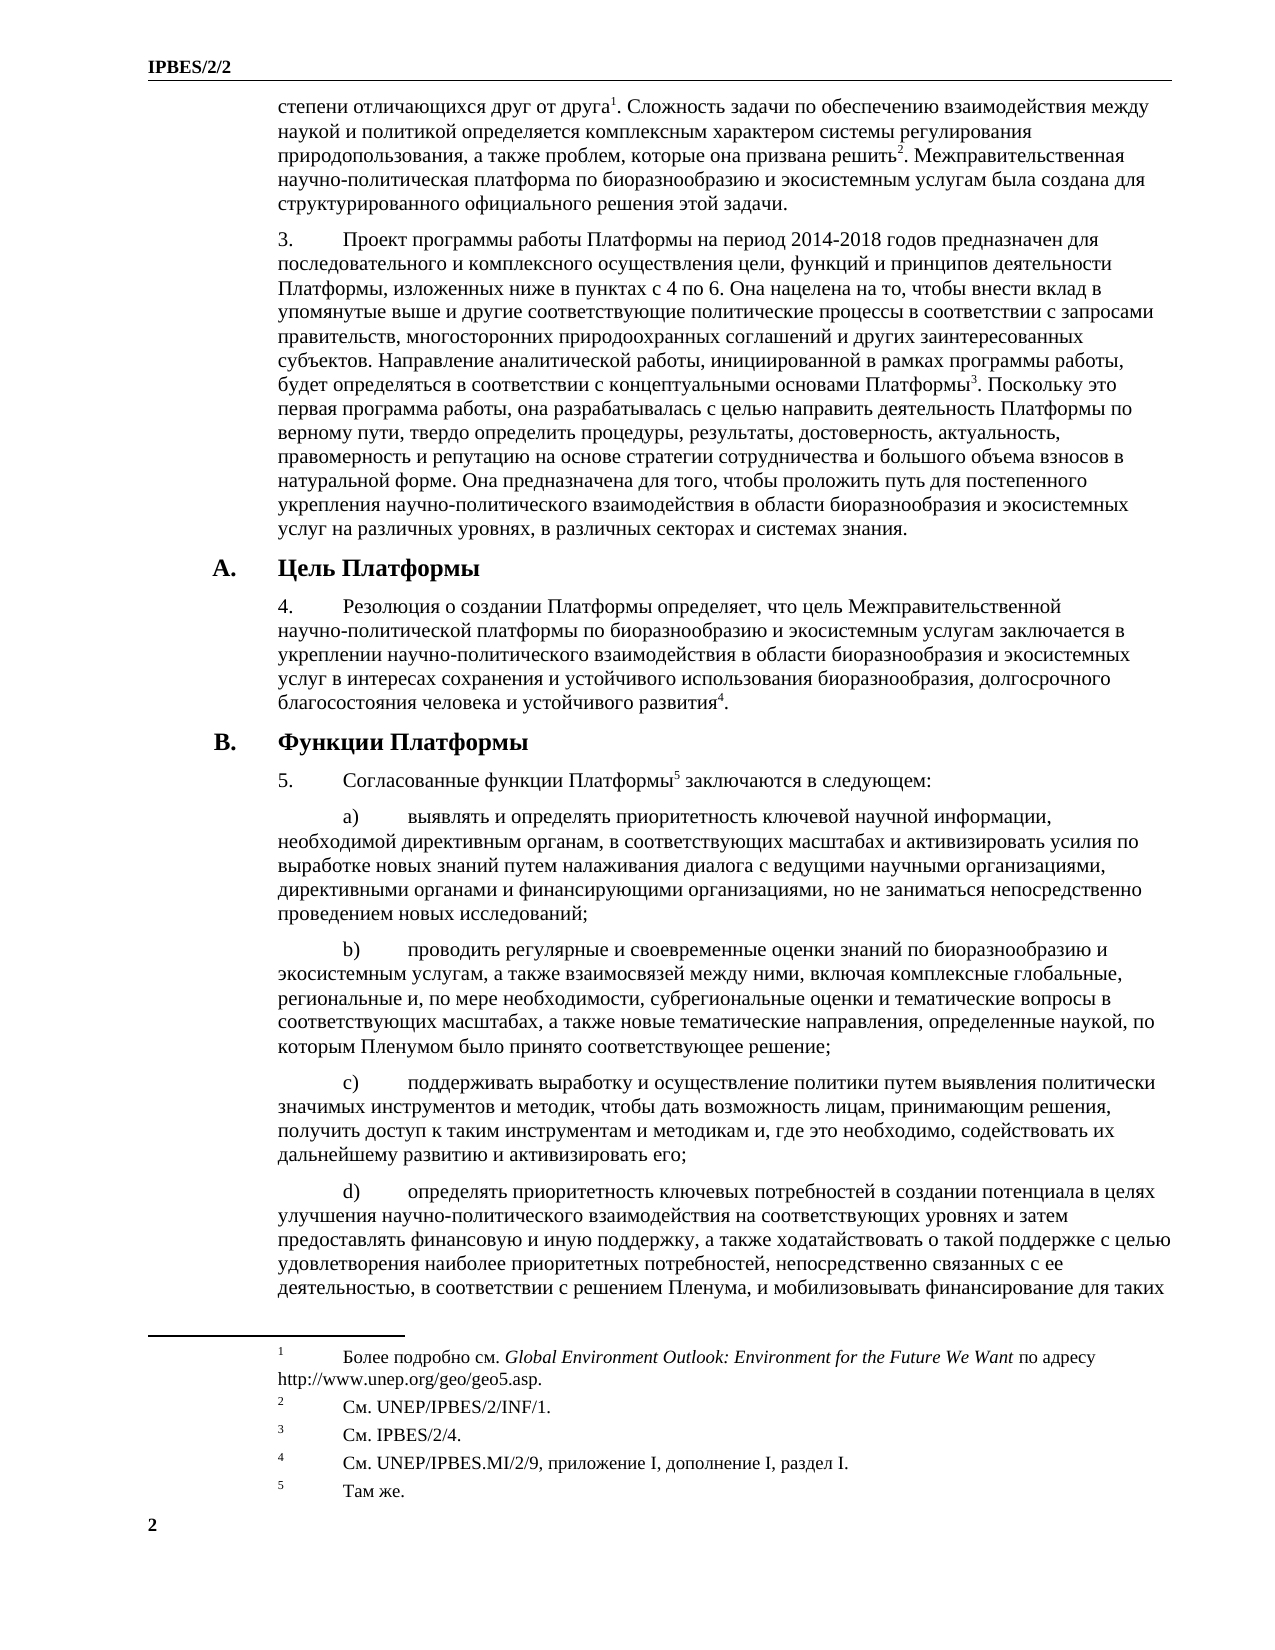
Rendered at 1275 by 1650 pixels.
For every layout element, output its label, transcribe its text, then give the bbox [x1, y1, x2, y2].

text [278, 1179, 1172, 1299]
text a) выявлять и определять приоритетность ключевой научной информации, необходимой директивным органам, в соответствующих масштабах и активизировать усилия по выработке новых знаний путем налаживания диалога с ведущими научными организациями, директивными органами и финансирующими организациями, но не заниматься непосредственно проведением новых исследований; [278, 804, 1172, 925]
text A. Цель Платформы [148, 553, 1142, 581]
text B. Функции Платформы [148, 727, 1142, 755]
text c) поддерживать выработку и осуществление политики путем выявления политически значимых инструментов и методик, чтобы дать возможность лицам, принимающим решения, получить доступ к таким инструментам и методикам и, где это необходимо, содействовать их дальнейшему развитию и активизировать его; [278, 1070, 1172, 1166]
text 5. Согласованные функции Платформы заключаются в следующем: [278, 768, 1172, 792]
text 4. Резолюция о создании Платформы определяет, что цель Межправительственной научно-политической платформы по биоразнообразию и экосистемным услугам заключается в укреплении научно-политического взаимодействия в области биоразнообразия и экосистемных услуг в интересах сохранения и устойчивого использования биоразнообразия, долгосрочного благосостояния человека и устойчивого развития. [278, 594, 1172, 714]
text b) проводить регулярные и своевременные оценки знаний по биоразнообразию и экосистемным услугам, а также взаимосвязей между ними, включая комплексные глобальные, региональные и, по мере необходимости, субрегиональные оценки и тематические вопросы в соответствующих масштабах, а также новые тематические направления, определенные наукой, по которым Пленумом было принято соответствующее решение; [278, 937, 1172, 1058]
text 3. Проект программы работы Платформы на период 2014-2018 годов предназначен для последовательного и комплексного осуществления цели, функций и принципов деятельности Платформы, изложенных ниже в пунктах с 4 по 6. Она нацелена на то, чтобы внести вклад в упомянутые выше и другие соответствующие политические процессы в соответствии с запросами правительств, многосторонних природоохранных соглашений и других заинтересованных субъектов. Направление аналитической работы, инициированной в рамках программы работы, будет определяться в соответствии с концептуальными основами Платформы. Поскольку это первая программа работы, она разрабатывалась с целью направить деятельность Платформы по верному пути, твердо определить процедуры, результаты, достоверность, актуальность, правомерность и репутацию на основе стратегии сотрудничества и большого объема взносов в натуральной форме. Она предназначена для того, чтобы проложить путь для постепенного укрепления научно-политического взаимодействия в области биоразнообразия и экосистемных услуг на различных уровнях, в различных секторах и системах знания. [278, 227, 1172, 540]
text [278, 94, 1172, 215]
